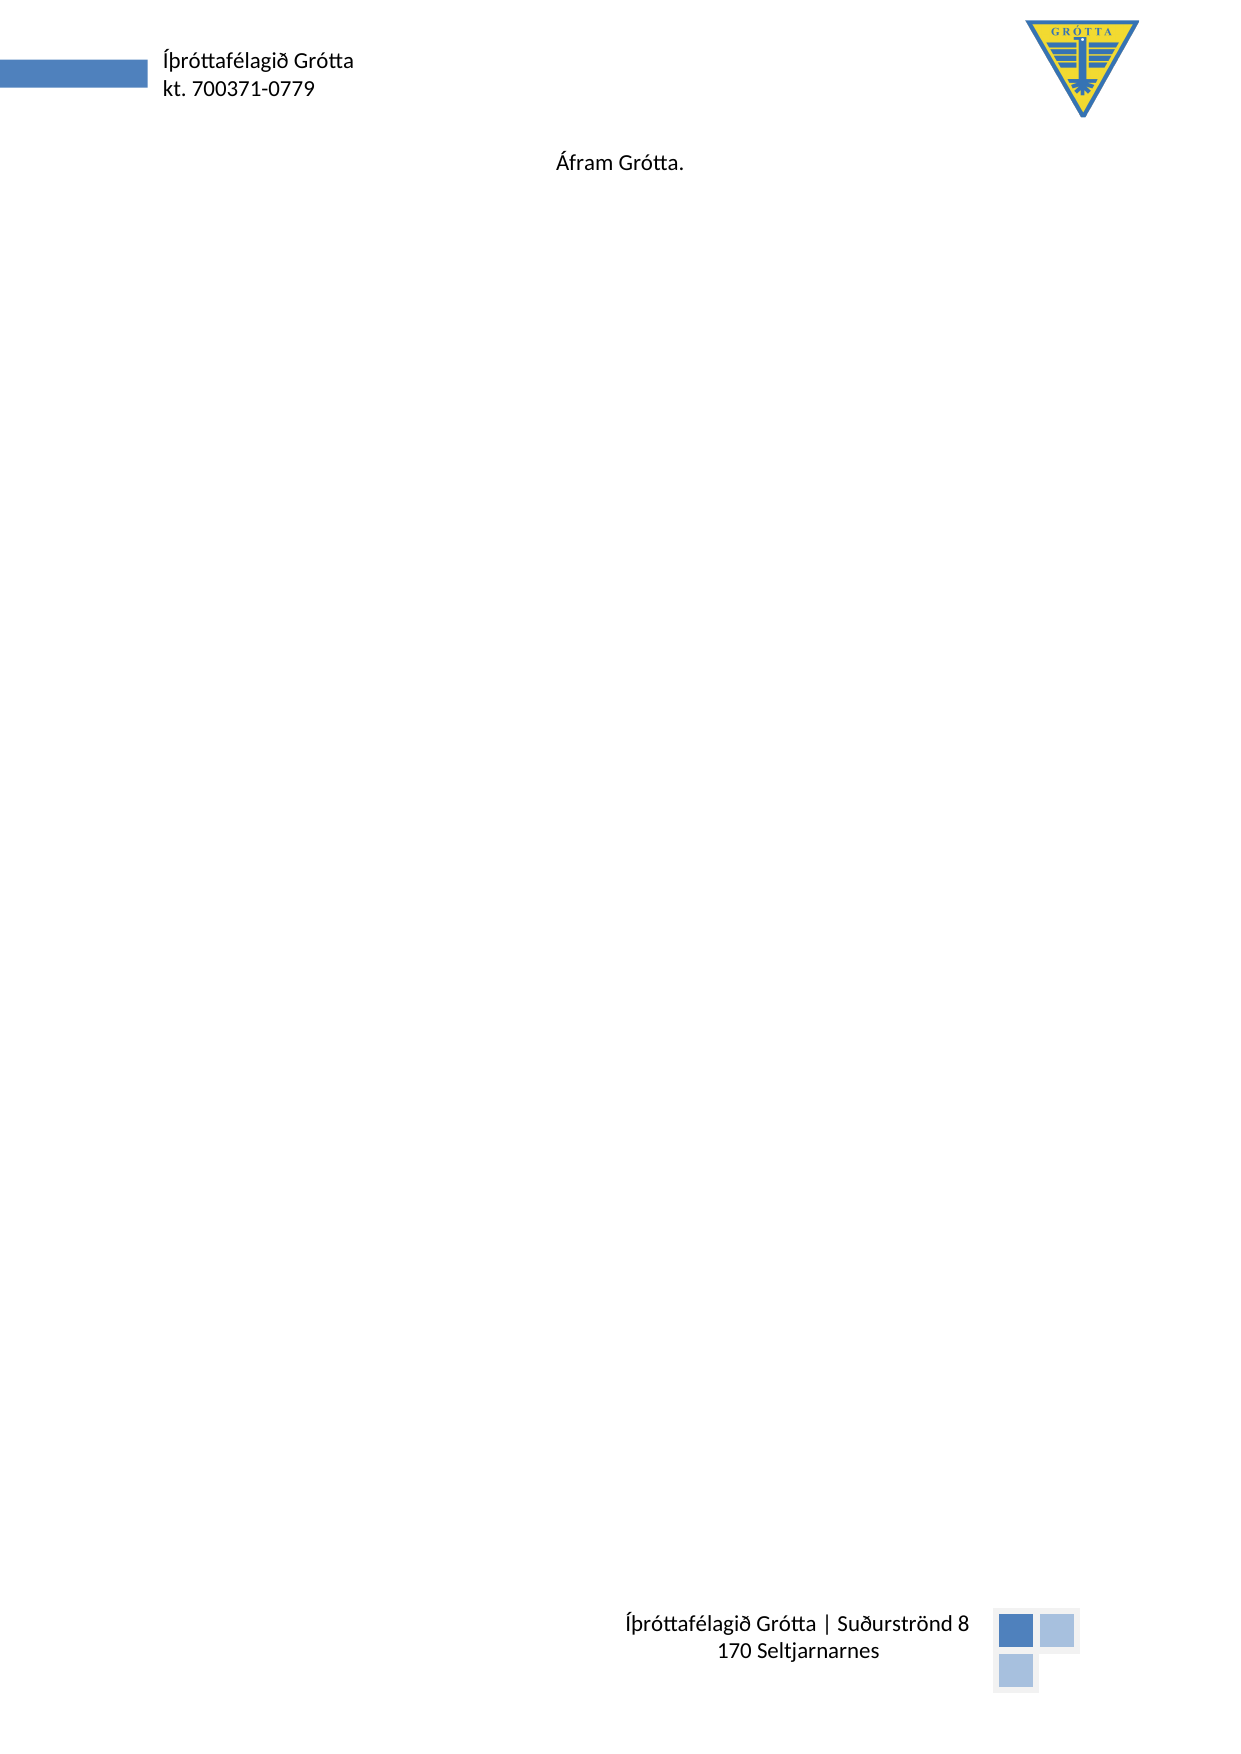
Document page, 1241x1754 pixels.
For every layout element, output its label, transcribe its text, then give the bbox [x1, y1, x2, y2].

picture [1025, 20, 1140, 118]
text Áfram Grótta. [148, 148, 1093, 176]
